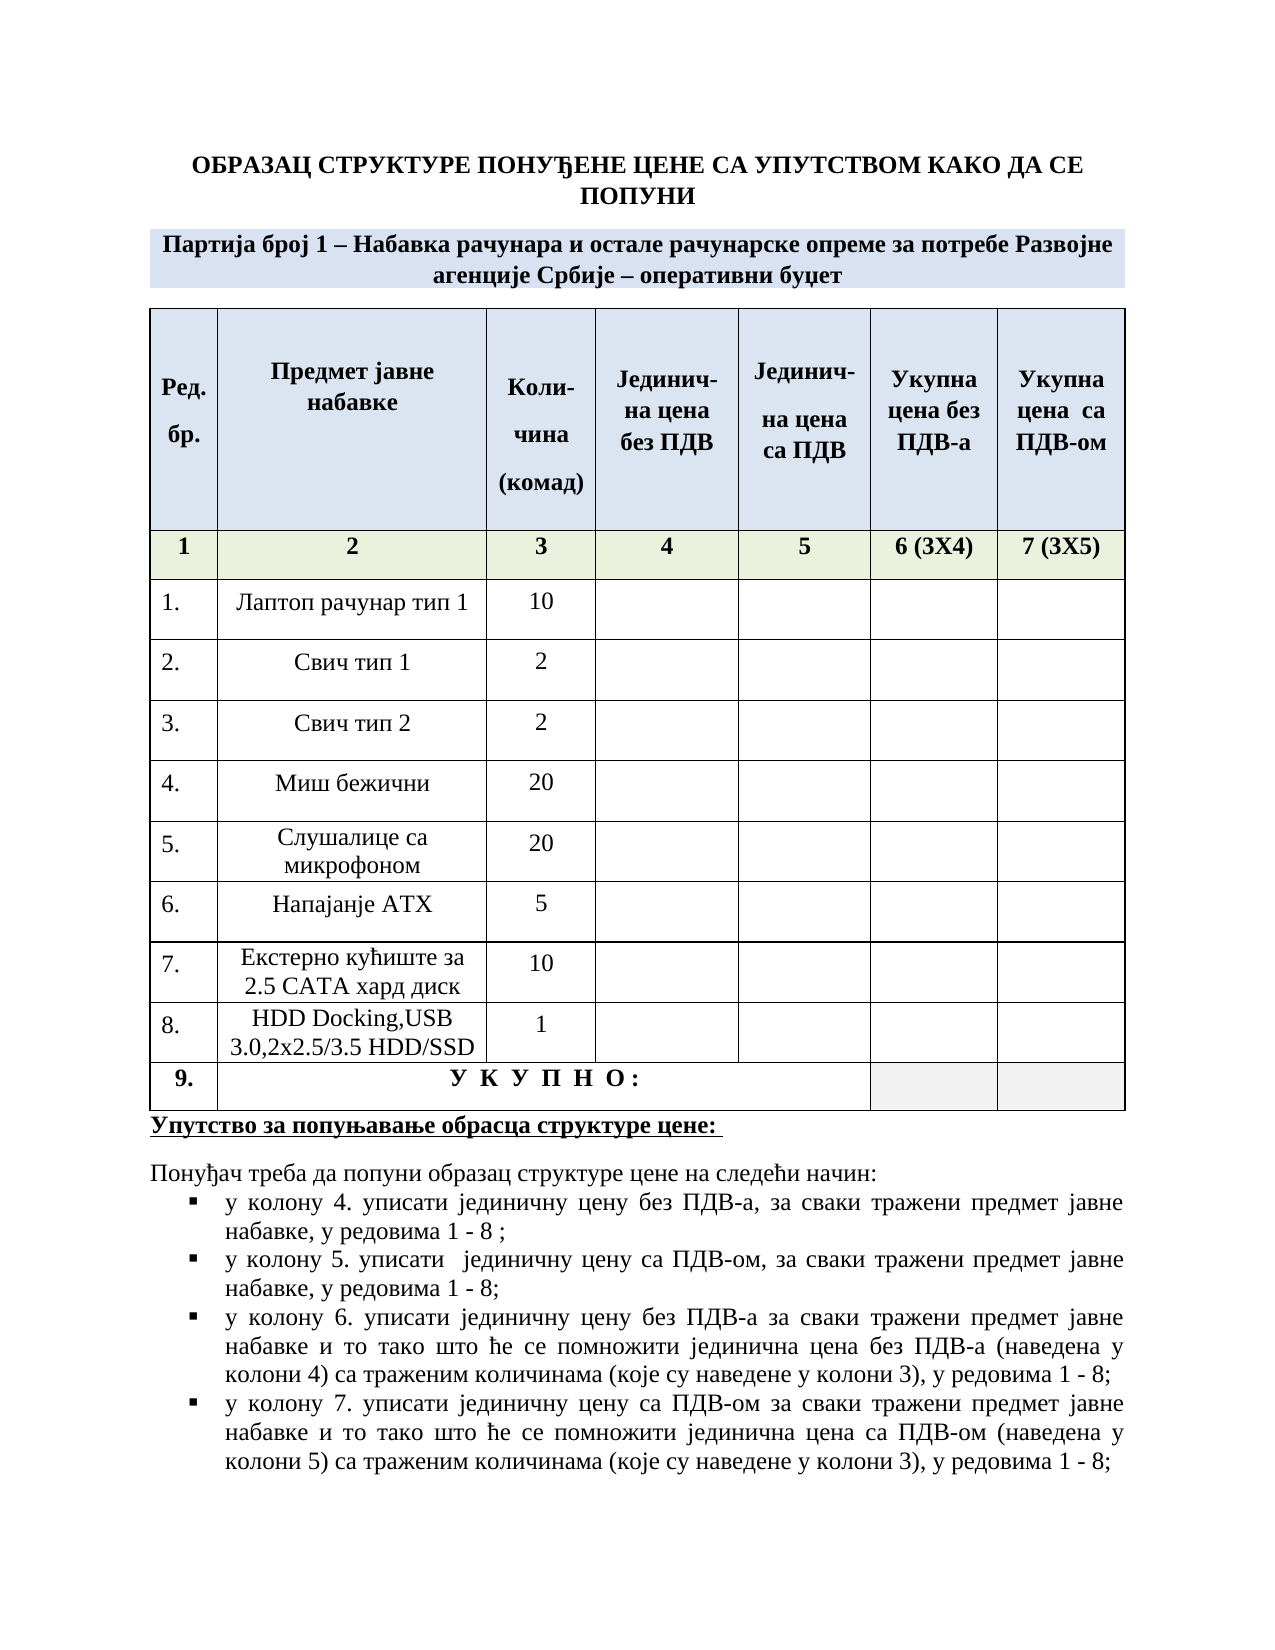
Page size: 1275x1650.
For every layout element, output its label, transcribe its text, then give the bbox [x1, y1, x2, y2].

table_cell Екстерно кућиште за 2.5 САТА хард диск [218, 943, 486, 1002]
table_header Јединич- на цена без ПДВ [596, 309, 738, 530]
table_cell [871, 761, 997, 821]
table_cell Свич тип 2 [218, 701, 486, 760]
table_cell [739, 1003, 870, 1062]
table_cell [998, 1003, 1124, 1062]
table_cell 7 (3X5) [998, 531, 1124, 579]
table_cell [739, 580, 870, 639]
table_header Укупна цена без ПДВ-а [871, 309, 997, 530]
table_header Ред. бр. [151, 309, 217, 530]
table_header Јединич- на цена са ПДВ [739, 309, 870, 530]
table_cell 1 [151, 531, 217, 579]
table_cell 10 [487, 943, 595, 1002]
table_cell [871, 1003, 997, 1062]
table_cell 5. [151, 822, 217, 881]
table_cell 5 [739, 531, 870, 579]
table_cell [739, 640, 870, 700]
table_cell [596, 761, 738, 821]
table_cell 4. [151, 761, 217, 821]
table_cell [596, 640, 738, 700]
table_cell [998, 761, 1124, 821]
table_cell [871, 1063, 997, 1109]
table_cell 4 [596, 531, 738, 579]
table_cell 1. [151, 580, 217, 639]
list Понуђач треба да попуни образац структуре цене на следећи начин: [150, 1158, 1125, 1187]
table_cell [596, 943, 738, 1002]
table_cell 20 [487, 761, 595, 821]
table_cell [871, 640, 997, 700]
table_cell Напајанје АТХ [218, 882, 486, 941]
table_cell [596, 580, 738, 639]
table_cell [739, 943, 870, 1002]
table_cell 2 [487, 640, 595, 700]
table_header Предмет јавне набавке [218, 309, 486, 530]
table_cell [998, 701, 1124, 760]
table_cell 3. [151, 701, 217, 760]
table_cell 9. [151, 1063, 217, 1109]
table_cell [739, 882, 870, 941]
text Упутство за попуњавање обрасца структуре цене: [150, 1111, 1125, 1139]
table_header Коли- чина (комад) [487, 309, 595, 530]
table_cell 2 [218, 531, 486, 579]
table_cell 8. [151, 1003, 217, 1062]
table_cell [596, 701, 738, 760]
table_cell [596, 1003, 738, 1062]
list у колону 7. уписати јединичну цену са ПДВ-ом за сваки тражени предмет јавне набавке и то тако што ће се помножити јединична цена са ПДВ-ом (наведена у колони 5) са траженим количинама (које су наведене у колони 3), у редовима 1 - 8; [187, 1388, 1125, 1474]
table_cell [871, 822, 997, 881]
table_cell 5 [487, 882, 595, 941]
table_cell 1 [487, 1003, 595, 1062]
table_cell [871, 943, 997, 1002]
table_cell [739, 822, 870, 881]
table_cell 6. [151, 882, 217, 941]
table_cell 3 [487, 531, 595, 579]
table_cell [998, 882, 1124, 941]
table_cell 10 [487, 580, 595, 639]
table_cell [998, 580, 1124, 639]
text Партија број 1 – Набавка рачунара и остале рачунарске опреме за потребе Развојне агенције Србије – оперативни буџет [150, 229, 1125, 288]
table_cell Миш бежични [218, 761, 486, 821]
table_cell У К У П Н О : [218, 1063, 870, 1109]
list у колону 4. уписати јединичну цену без ПДВ-а, за сваки тражени предмет јавне набавке, у редовима 1 - 8 ; [187, 1187, 1125, 1244]
text ОБРАЗАЦ СТРУКТУРЕ ПОНУЂЕНЕ ЦЕНЕ СА УПУТСТВОМ КАКО ДА СЕ ПОПУНИ [150, 150, 1125, 210]
table_cell 20 [487, 822, 595, 881]
table_cell [998, 1063, 1124, 1109]
table_cell [998, 943, 1124, 1002]
table_cell [998, 822, 1124, 881]
table_cell HDD Docking,USB 3.0,2x2.5/3.5 HDD/SSD [218, 1003, 486, 1062]
table_cell Слушалице са микрофоном [218, 822, 486, 881]
list у колону 5. уписати јединичну цену са ПДВ-ом, за сваки тражени предмет јавне набавке, у редовима 1 - 8; [187, 1244, 1125, 1302]
table_cell [739, 761, 870, 821]
table_cell [739, 701, 870, 760]
table_cell Лаптоп рачунар тип 1 [218, 580, 486, 639]
table_cell [871, 701, 997, 760]
table_cell 6 (3X4) [871, 531, 997, 579]
table_cell Свич тип 1 [218, 640, 486, 700]
table_cell [596, 882, 738, 941]
table_cell [871, 580, 997, 639]
table_cell [998, 640, 1124, 700]
table_cell 2 [487, 701, 595, 760]
table_header Укупна цена са ПДВ-ом [998, 309, 1124, 530]
table_cell 7. [151, 943, 217, 1002]
table_cell 2. [151, 640, 217, 700]
list у колону 6. уписати јединичну цену без ПДВ-а за сваки тражени предмет јавне набавке и то тако што ће се помножити јединична цена без ПДВ-а (наведена у колони 4) са траженим количинама (које су наведене у колони 3), у редовима 1 - 8; [187, 1302, 1125, 1388]
table_cell [596, 822, 738, 881]
table_cell [871, 882, 997, 941]
